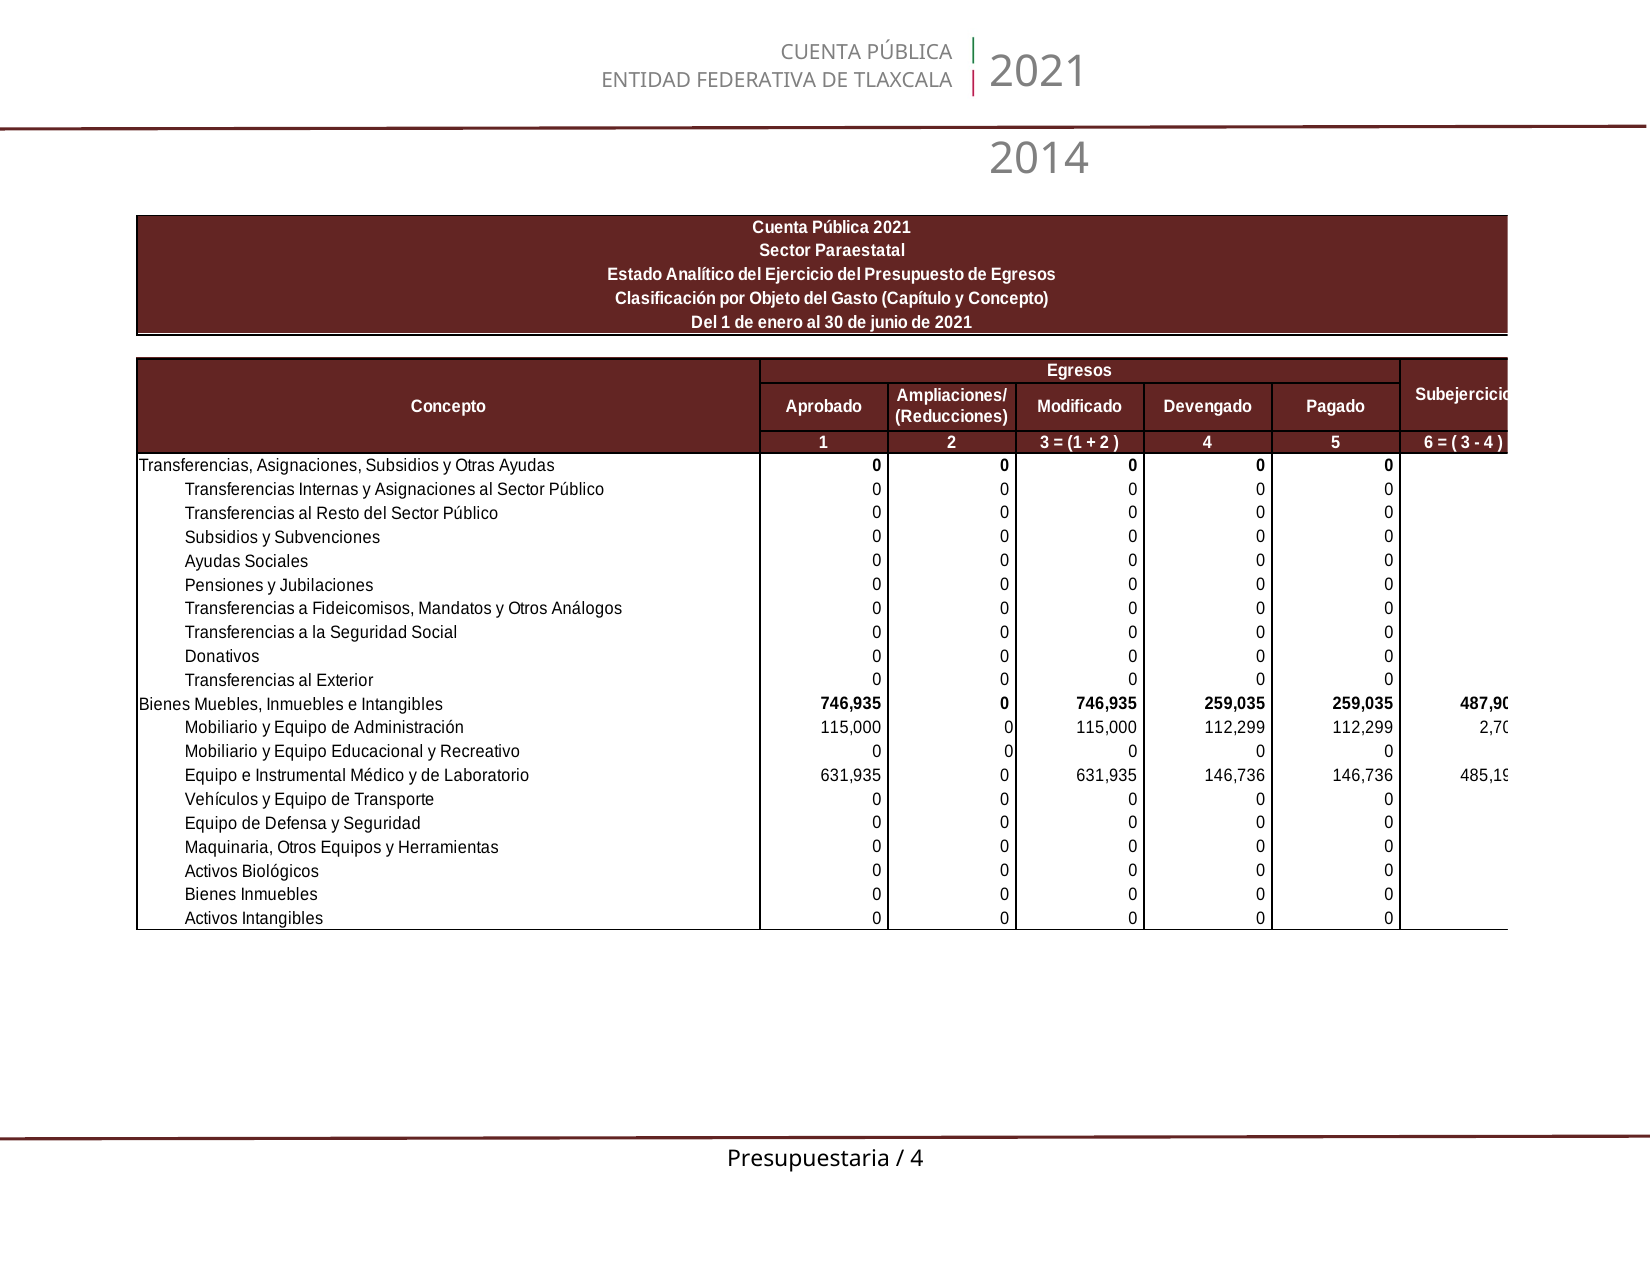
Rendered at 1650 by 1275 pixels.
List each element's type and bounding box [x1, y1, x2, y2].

picture [967, 28, 984, 99]
